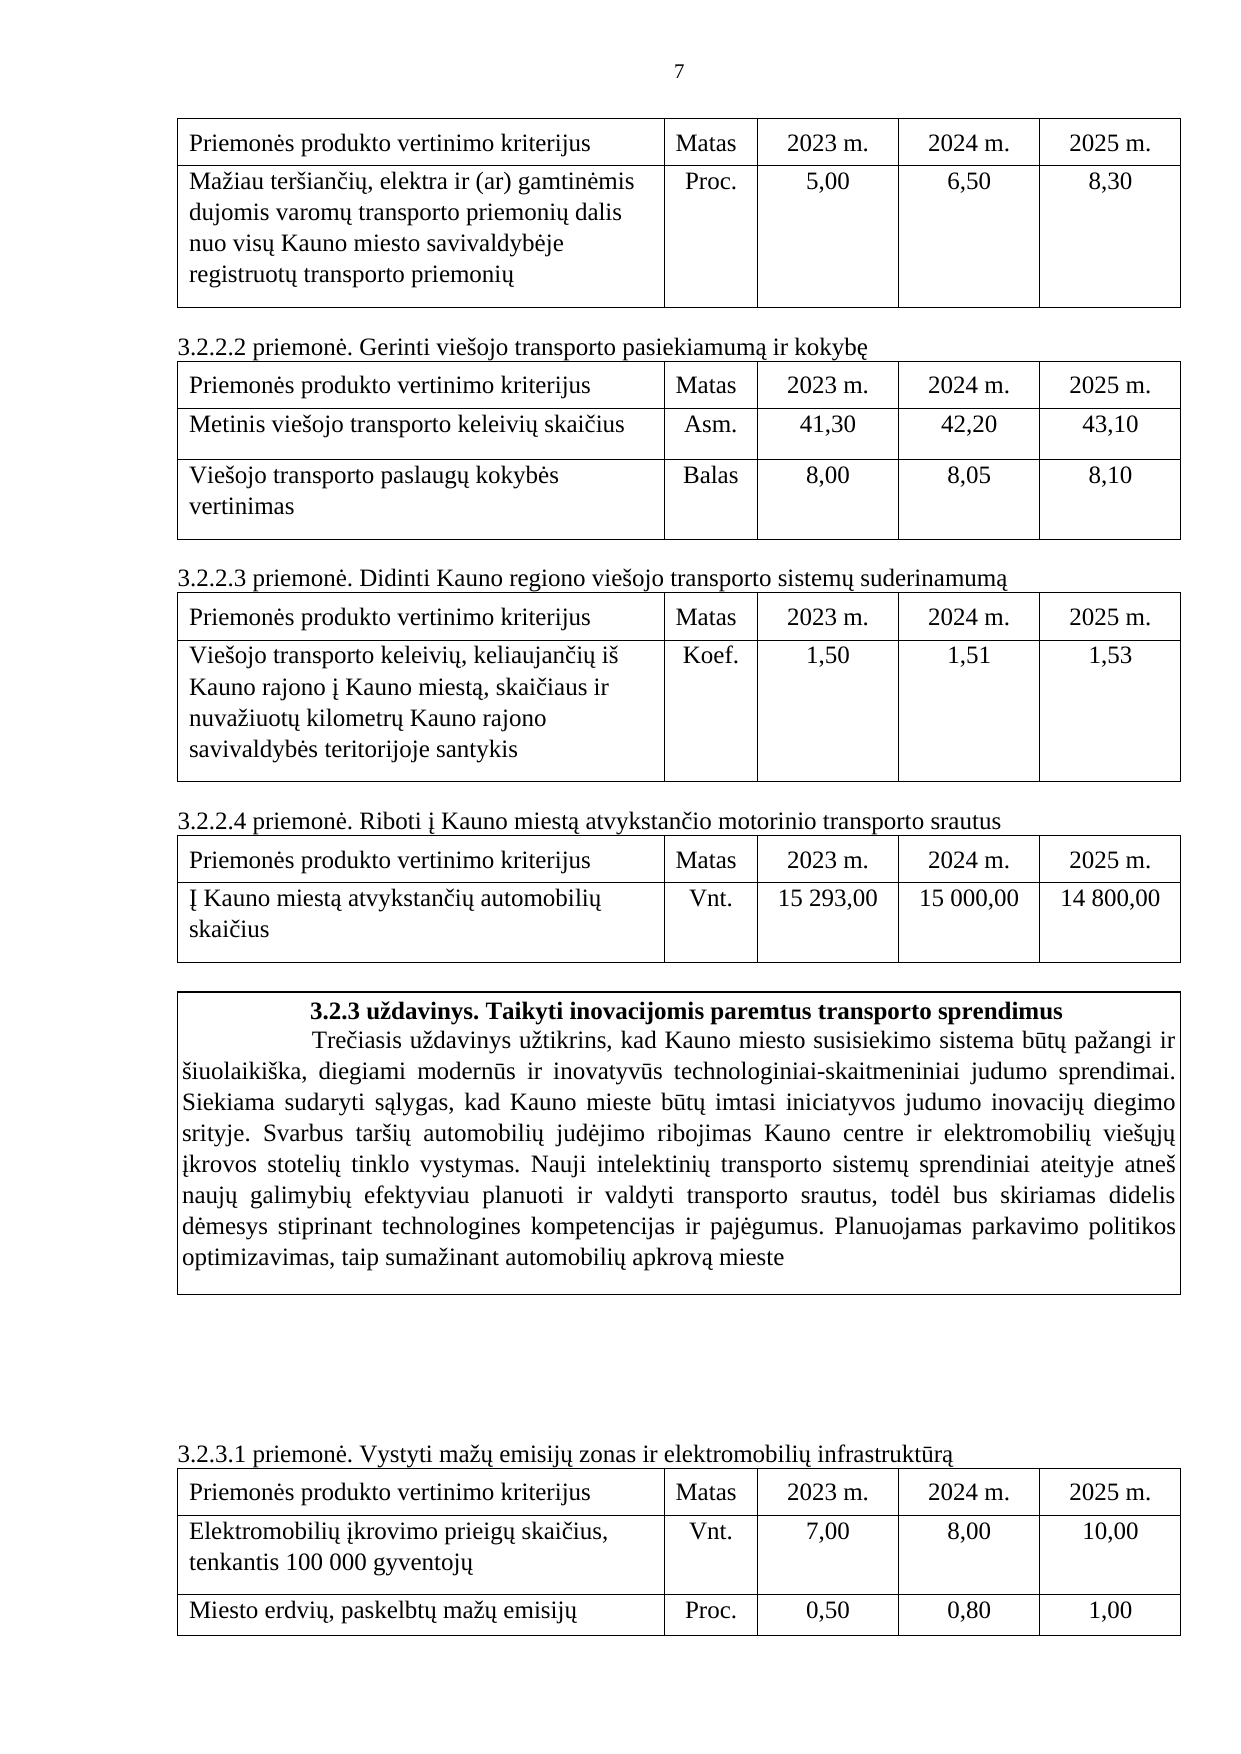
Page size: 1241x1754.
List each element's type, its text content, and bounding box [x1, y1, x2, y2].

table_cell 15 293,00 [758, 883, 898, 962]
table_header 2025 m. [1040, 1469, 1180, 1515]
table_header 2024 m. [899, 119, 1039, 165]
table_cell 10,00 [1040, 1516, 1180, 1594]
table_header Priemonės produkto vertinimo kriterijus [178, 593, 664, 639]
table_cell Elektromobilių įkrovimo prieigų skaičius, tenkantis 100 000 gyventojų [178, 1516, 664, 1594]
table_header Matas [665, 119, 757, 165]
table_header 2025 m. [1040, 119, 1180, 165]
table_header 2025 m. [1040, 836, 1180, 882]
table_header 2024 m. [899, 836, 1039, 882]
table_cell Metinis viešojo transporto keleivių skaičius [178, 409, 664, 459]
table_cell Viešojo transporto keleivių, keliaujančių iš Kauno rajono į Kauno miestą, skaičiaus ir nuvažiuotų kilometrų Kauno rajono savivaldybės teritorijoje santykis [178, 641, 664, 781]
table_cell 42,20 [899, 409, 1039, 459]
text 3.2.2.3 priemonė. Didinti Kauno regiono viešojo transporto sistemų suderinamumą [177, 563, 1181, 592]
table_cell 0,50 [758, 1595, 898, 1635]
table_header 2023 m. [758, 836, 898, 882]
text 3.2.2.4 priemonė. Riboti į Kauno miestą atvykstančio motorinio transporto srautus [177, 806, 1181, 835]
table_cell Proc. [665, 1595, 757, 1635]
table_header Priemonės produkto vertinimo kriterijus [178, 119, 664, 165]
table_cell 6,50 [899, 166, 1039, 307]
table_cell 1,50 [758, 641, 898, 781]
table_header 2025 m. [1040, 362, 1180, 408]
table_header 2024 m. [899, 362, 1039, 408]
table_cell 41,30 [758, 409, 898, 459]
table_cell 0,80 [899, 1595, 1039, 1635]
table_cell Į Kauno miestą atvykstančių automobilių skaičius [178, 883, 664, 962]
table_header 2024 m. [899, 1469, 1039, 1515]
table_cell 14 800,00 [1040, 883, 1180, 962]
table_cell Balas [665, 460, 757, 538]
table_header 2025 m. [1040, 593, 1180, 639]
table_cell 43,10 [1040, 409, 1180, 459]
table_header Matas [665, 362, 757, 408]
table_cell Asm. [665, 409, 757, 459]
table_header Priemonės produkto vertinimo kriterijus [178, 1469, 664, 1515]
table_cell Vnt. [665, 883, 757, 962]
table_cell Koef. [665, 641, 757, 781]
table_header Priemonės produkto vertinimo kriterijus [178, 836, 664, 882]
table_cell 1,00 [1040, 1595, 1180, 1635]
table_cell 8,00 [758, 460, 898, 538]
table_cell Mažiau teršiančių, elektra ir (ar) gamtinėmis dujomis varomų transporto priemonių dalis nuo visų Kauno miesto savivaldybėje registruotų transporto priemonių [178, 166, 664, 307]
table_header 3.2.3 uždavinys. Taikyti inovacijomis paremtus transporto sprendimus Trečiasis uždavinys užtikrins, kad Kauno miesto susisiekimo sistema būtų pažangi ir šiuolaikiška, diegiami modernūs ir inovatyvūs technologiniai-skaitmeniniai judumo sprendimai. Siekiama sudaryti sąlygas, kad Kauno mieste būtų imtasi iniciatyvos judumo inovacijų diegimo srityje. Svarbus taršių automobilių judėjimo ribojimas Kauno centre ir elektromobilių viešųjų įkrovos stotelių tinklo vystymas. Nauji intelektinių transporto sistemų sprendiniai ateityje atneš naujų galimybių efektyviau planuoti ir valdyti transporto srautus, todėl bus skiriamas didelis dėmesys stiprinant technologines kompetencijas ir pajėgumus. Planuojamas parkavimo politikos optimizavimas, taip sumažinant automobilių apkrovą mieste [178, 993, 1180, 1294]
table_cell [178, 1595, 664, 1635]
text 3.2.2.2 priemonė. Gerinti viešojo transporto pasiekiamumą ir kokybę [177, 332, 1181, 361]
table_cell Vnt. [665, 1516, 757, 1594]
table_cell 7,00 [758, 1516, 898, 1594]
table_header 2023 m. [758, 119, 898, 165]
table_header Priemonės produkto vertinimo kriterijus [178, 362, 664, 408]
table_cell 8,10 [1040, 460, 1180, 538]
table_cell 8,00 [899, 1516, 1039, 1594]
table_cell 8,05 [899, 460, 1039, 538]
table_cell 5,00 [758, 166, 898, 307]
table_header 2023 m. [758, 593, 898, 639]
table_header Matas [665, 593, 757, 639]
table_cell 1,51 [899, 641, 1039, 781]
table_cell 1,53 [1040, 641, 1180, 781]
table_header Matas [665, 1469, 757, 1515]
table_cell Viešojo transporto paslaugų kokybės vertinimas [178, 460, 664, 538]
table_header 2023 m. [758, 362, 898, 408]
text 3.2.3.1 priemonė. Vystyti mažų emisijų zonas ir elektromobilių infrastruktūrą [177, 1439, 1181, 1467]
table_header 2024 m. [899, 593, 1039, 639]
table_cell 15 000,00 [899, 883, 1039, 962]
table_header Matas [665, 836, 757, 882]
table_header 2023 m. [758, 1469, 898, 1515]
table_cell 8,30 [1040, 166, 1180, 307]
table_cell Proc. [665, 166, 757, 307]
